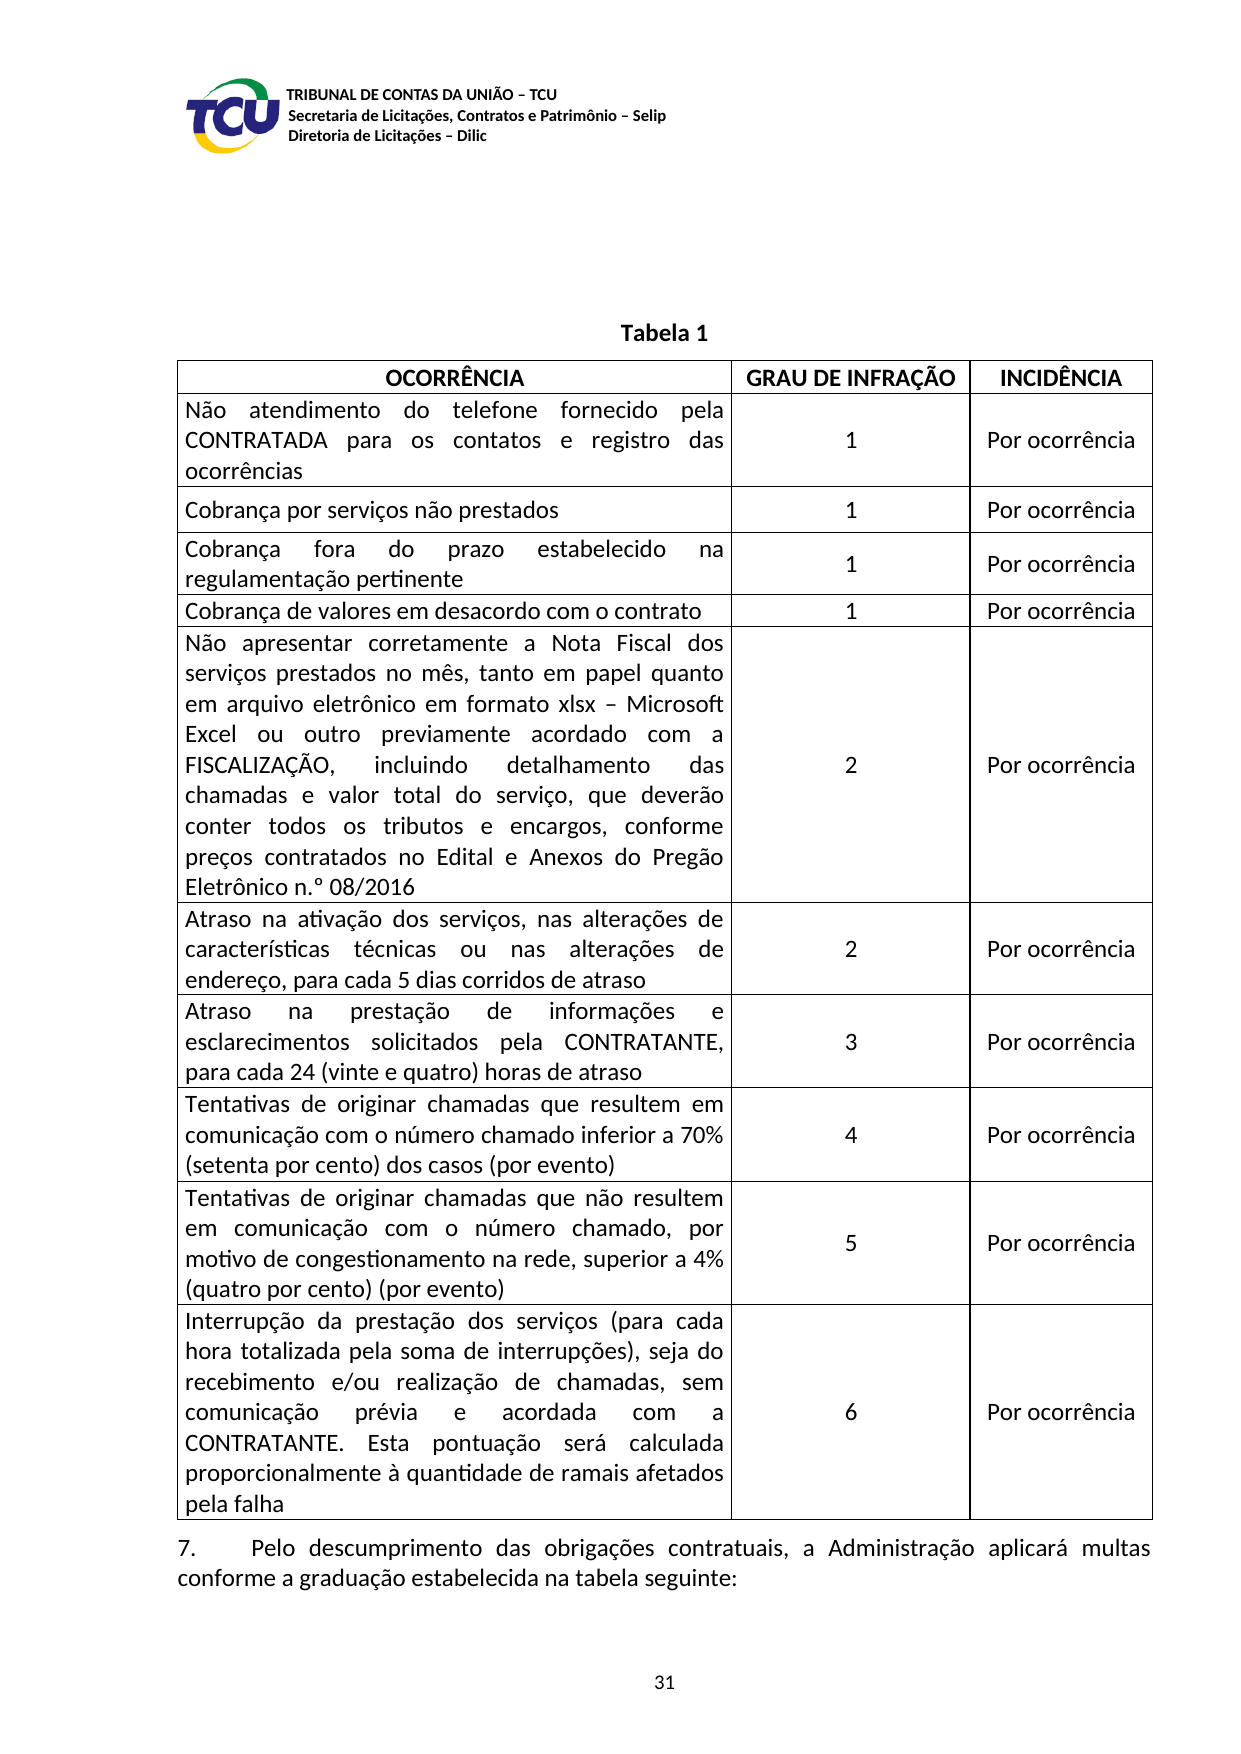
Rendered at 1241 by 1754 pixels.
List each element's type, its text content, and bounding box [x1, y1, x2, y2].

table_cell Interrupção da prestação dos serviços (para cada hora totalizada pela soma de interrupções), seja do recebimento e/ou realização de chamadas, sem comunicação prévia e acordada com a CONTRATANTE. Esta pontuação será calculada proporcionalmente à quantidade de ramais afetados pela falha [178, 1305, 731, 1518]
table_cell 6 [732, 1305, 969, 1518]
table_cell Tentativas de originar chamadas que não resultem em comunicação com o número chamado, por motivo de congestionamento na rede, superior a 4% (quatro por cento) (por evento) [178, 1182, 731, 1304]
table_cell Por ocorrência [971, 533, 1152, 594]
table_cell Não atendimento do telefone fornecido pela CONTRATADA para os contatos e registro das ocorrências [178, 394, 731, 486]
table_cell 2 [732, 627, 969, 902]
table_cell 1 [732, 533, 969, 594]
table_cell Tentativas de originar chamadas que resultem em comunicação com o número chamado inferior a 70% (setenta por cento) dos casos (por evento) [178, 1088, 731, 1181]
table_cell Por ocorrência [971, 394, 1152, 486]
table_cell Por ocorrência [971, 487, 1152, 532]
table_cell 1 [732, 595, 969, 626]
text Tabela 1 [177, 317, 1152, 348]
table_cell 1 [732, 394, 969, 486]
table_cell Cobrança fora do prazo estabelecido na regulamentação pertinente [178, 533, 731, 594]
table_cell Por ocorrência [971, 995, 1152, 1087]
table_cell Cobrança de valores em desacordo com o contrato [178, 595, 731, 626]
table_cell Cobrança por serviços não prestados [178, 487, 731, 532]
table_cell Por ocorrência [971, 1088, 1152, 1181]
table_header OCORRÊNCIA [178, 361, 731, 393]
table_header INCIDÊNCIA [971, 361, 1152, 393]
table_cell Atraso na ativação dos serviços, nas alterações de características técnicas ou nas alterações de endereço, para cada 5 dias corridos de atraso [178, 903, 731, 994]
table_cell 5 [732, 1182, 969, 1304]
table_cell 3 [732, 995, 969, 1087]
table_cell Por ocorrência [971, 903, 1152, 994]
table_cell Por ocorrência [971, 1305, 1152, 1518]
text 7. Pelo descumprimento das obrigações contratuais, a Administração aplicará multas conforme a graduação estabelecida na tabela seguinte: [177, 1532, 1152, 1593]
table_header GRAU DE INFRAÇÃO [732, 361, 969, 393]
table_cell 2 [732, 903, 969, 994]
table_cell 1 [732, 487, 969, 532]
table_cell Não apresentar corretamente a Nota Fiscal dos serviços prestados no mês, tanto em papel quanto em arquivo eletrônico em formato xlsx – Microsoft Excel ou outro previamente acordado com a FISCALIZAÇÃO, incluindo detalhamento das chamadas e valor total do serviço, que deverão conter todos os tributos e encargos, conforme preços contratados no Edital e Anexos do Pregão Eletrônico n.º 08/2016 [178, 627, 731, 902]
table_cell Por ocorrência [971, 1182, 1152, 1304]
table_cell 4 [732, 1088, 969, 1181]
table_cell Atraso na prestação de informações e esclarecimentos solicitados pela CONTRATANTE, para cada 24 (vinte e quatro) horas de atraso [178, 995, 731, 1087]
table_cell Por ocorrência [971, 595, 1152, 626]
table_cell Por ocorrência [971, 627, 1152, 902]
